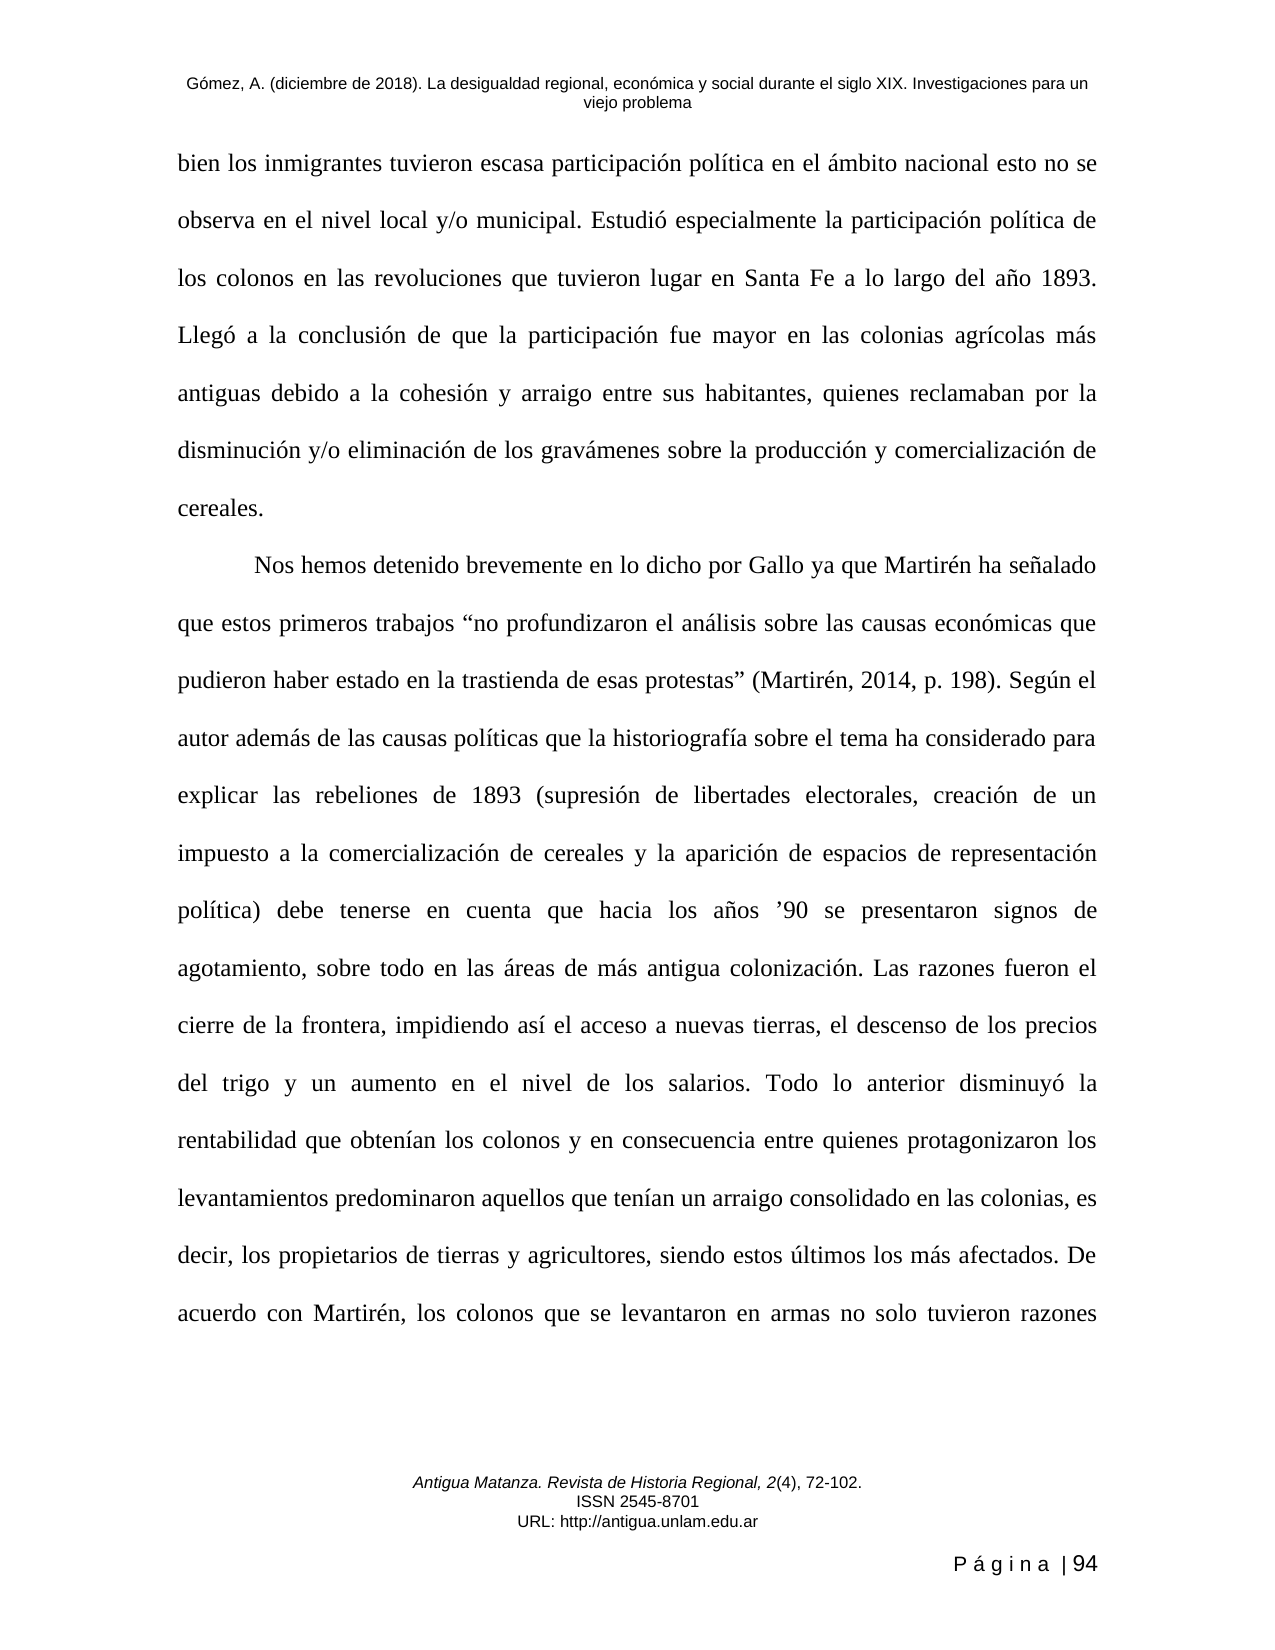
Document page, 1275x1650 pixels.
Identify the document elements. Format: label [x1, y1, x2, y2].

text [177, 550, 1098, 1326]
text [177, 148, 1098, 521]
